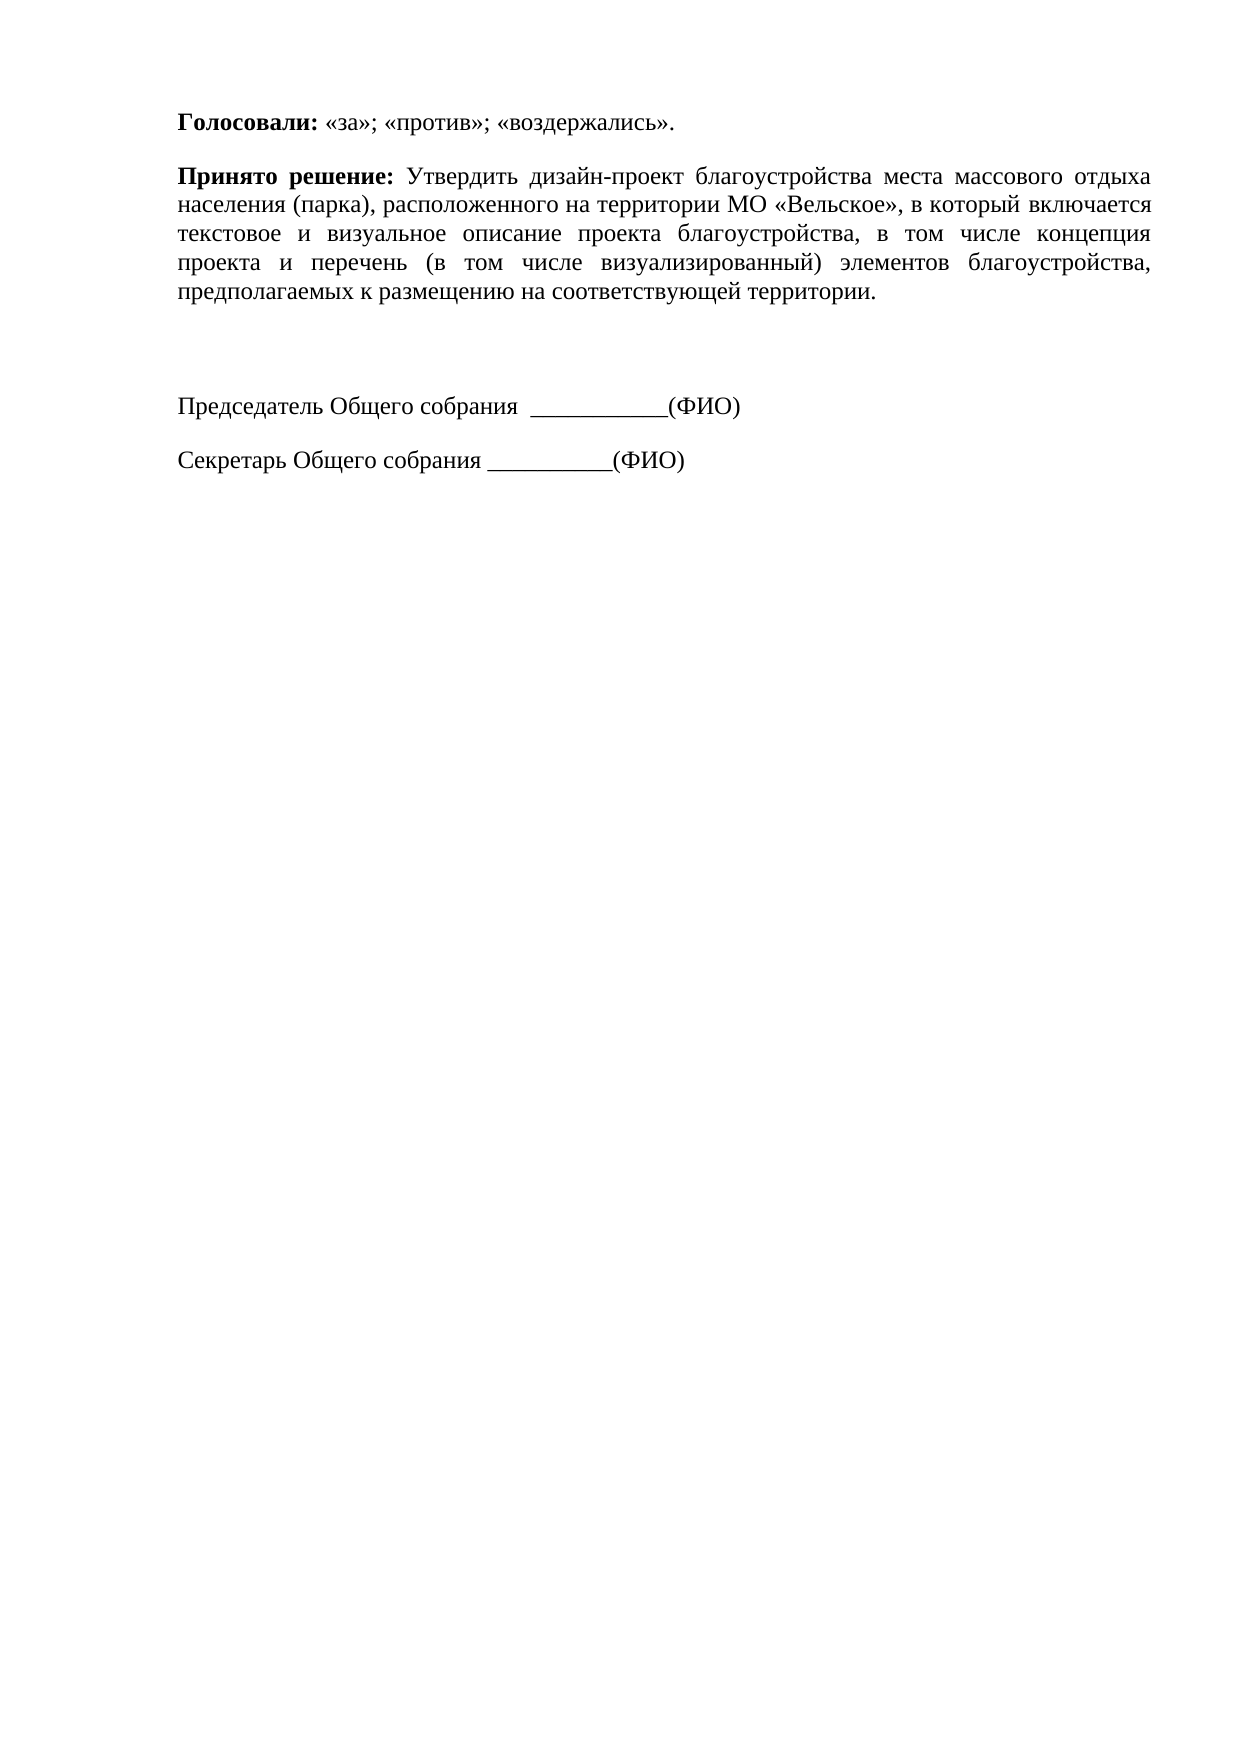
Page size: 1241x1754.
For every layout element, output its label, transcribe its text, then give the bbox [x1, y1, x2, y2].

text Секретарь Общего собрания __________(ФИО) [177, 445, 1152, 474]
list Голосовали: «за»; «против»; «воздержались». [177, 107, 1152, 136]
text Председатель Общего собрания ___________(ФИО) [177, 391, 1152, 420]
text Принято решение: Утвердить дизайн-проект благоустройства места массового отдыха населения (парка), расположенного на территории МО «Вельское», в который включается текстовое и визуальное описание проекта благоустройства, в том числе концепция проекта и перечень (в том числе визуализированный) элементов благоустройства, предполагаемых к размещению на соответствующей территории. [177, 161, 1152, 304]
